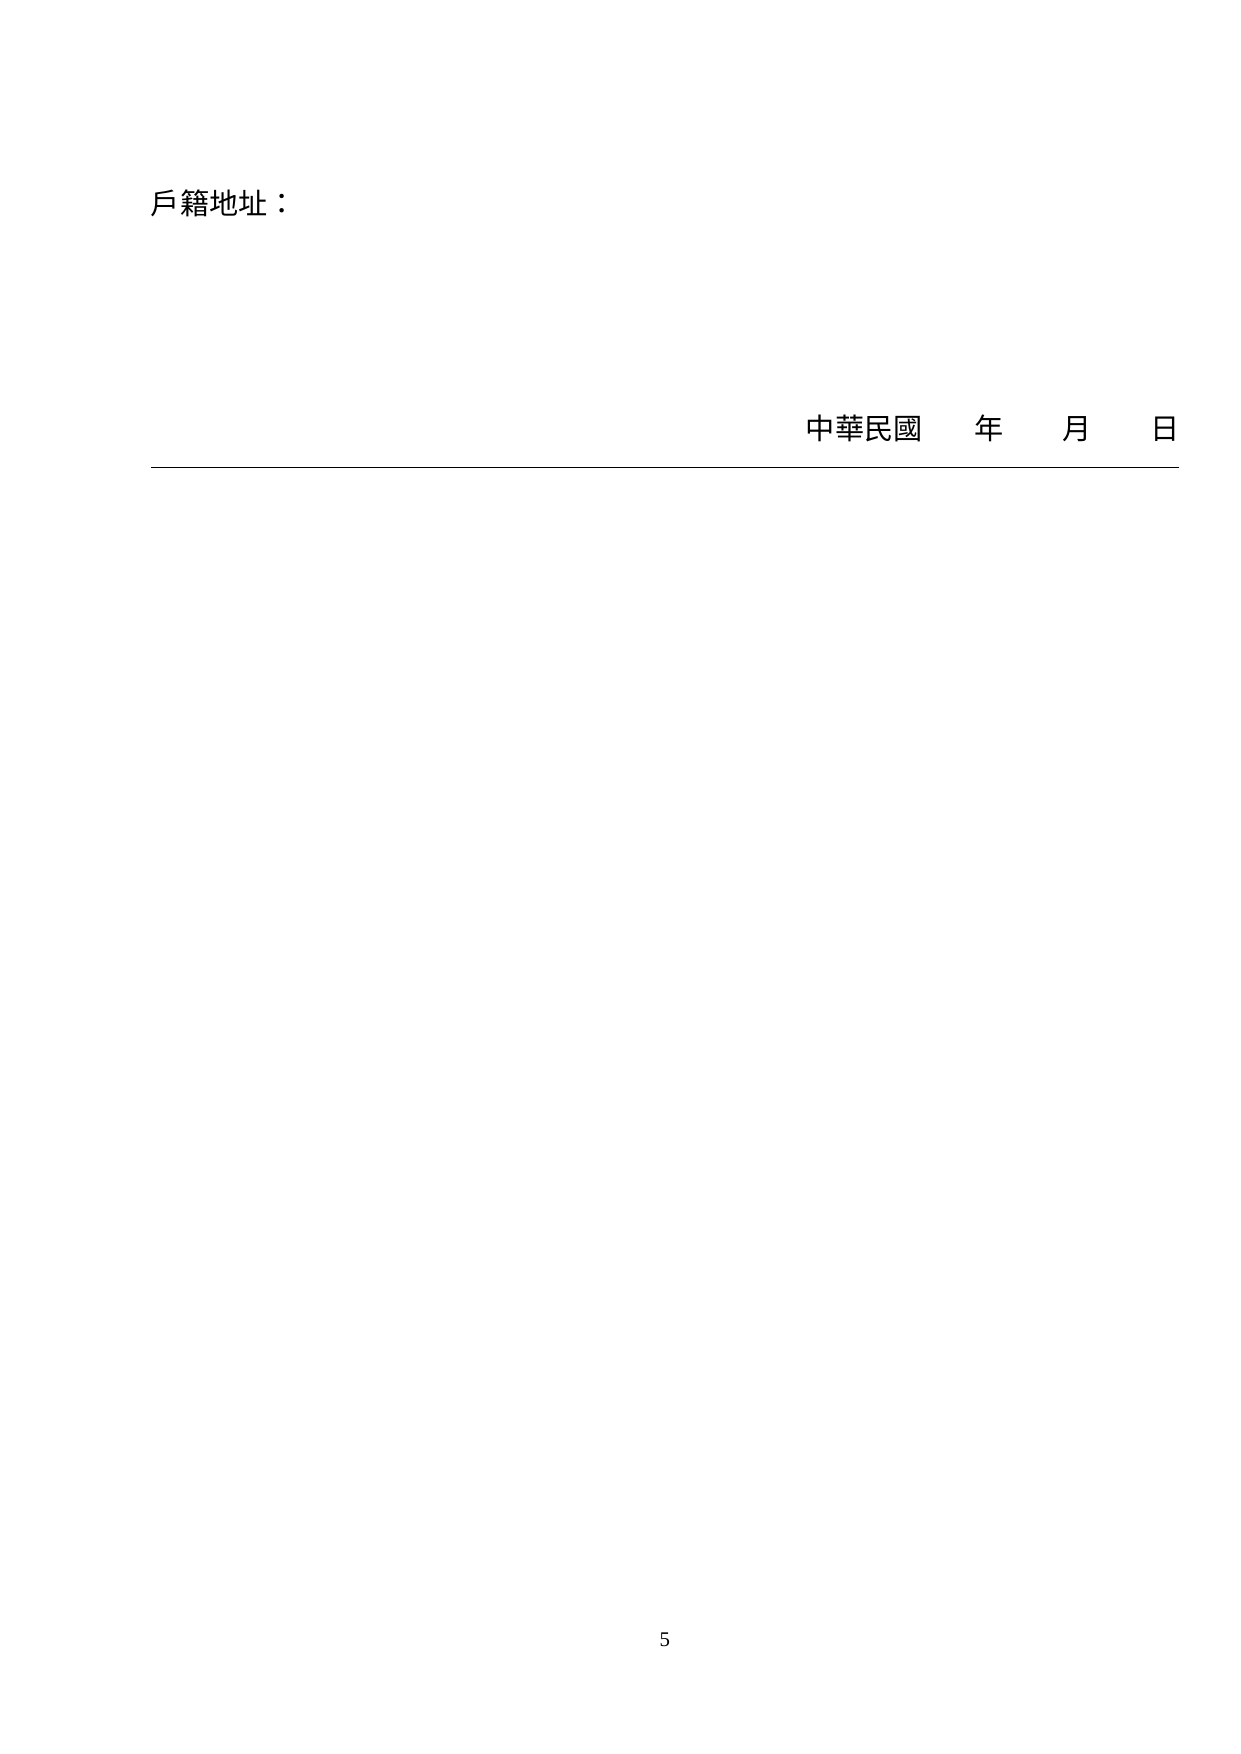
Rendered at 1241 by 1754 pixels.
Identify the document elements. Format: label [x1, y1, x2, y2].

table_header [148, 165, 1182, 468]
